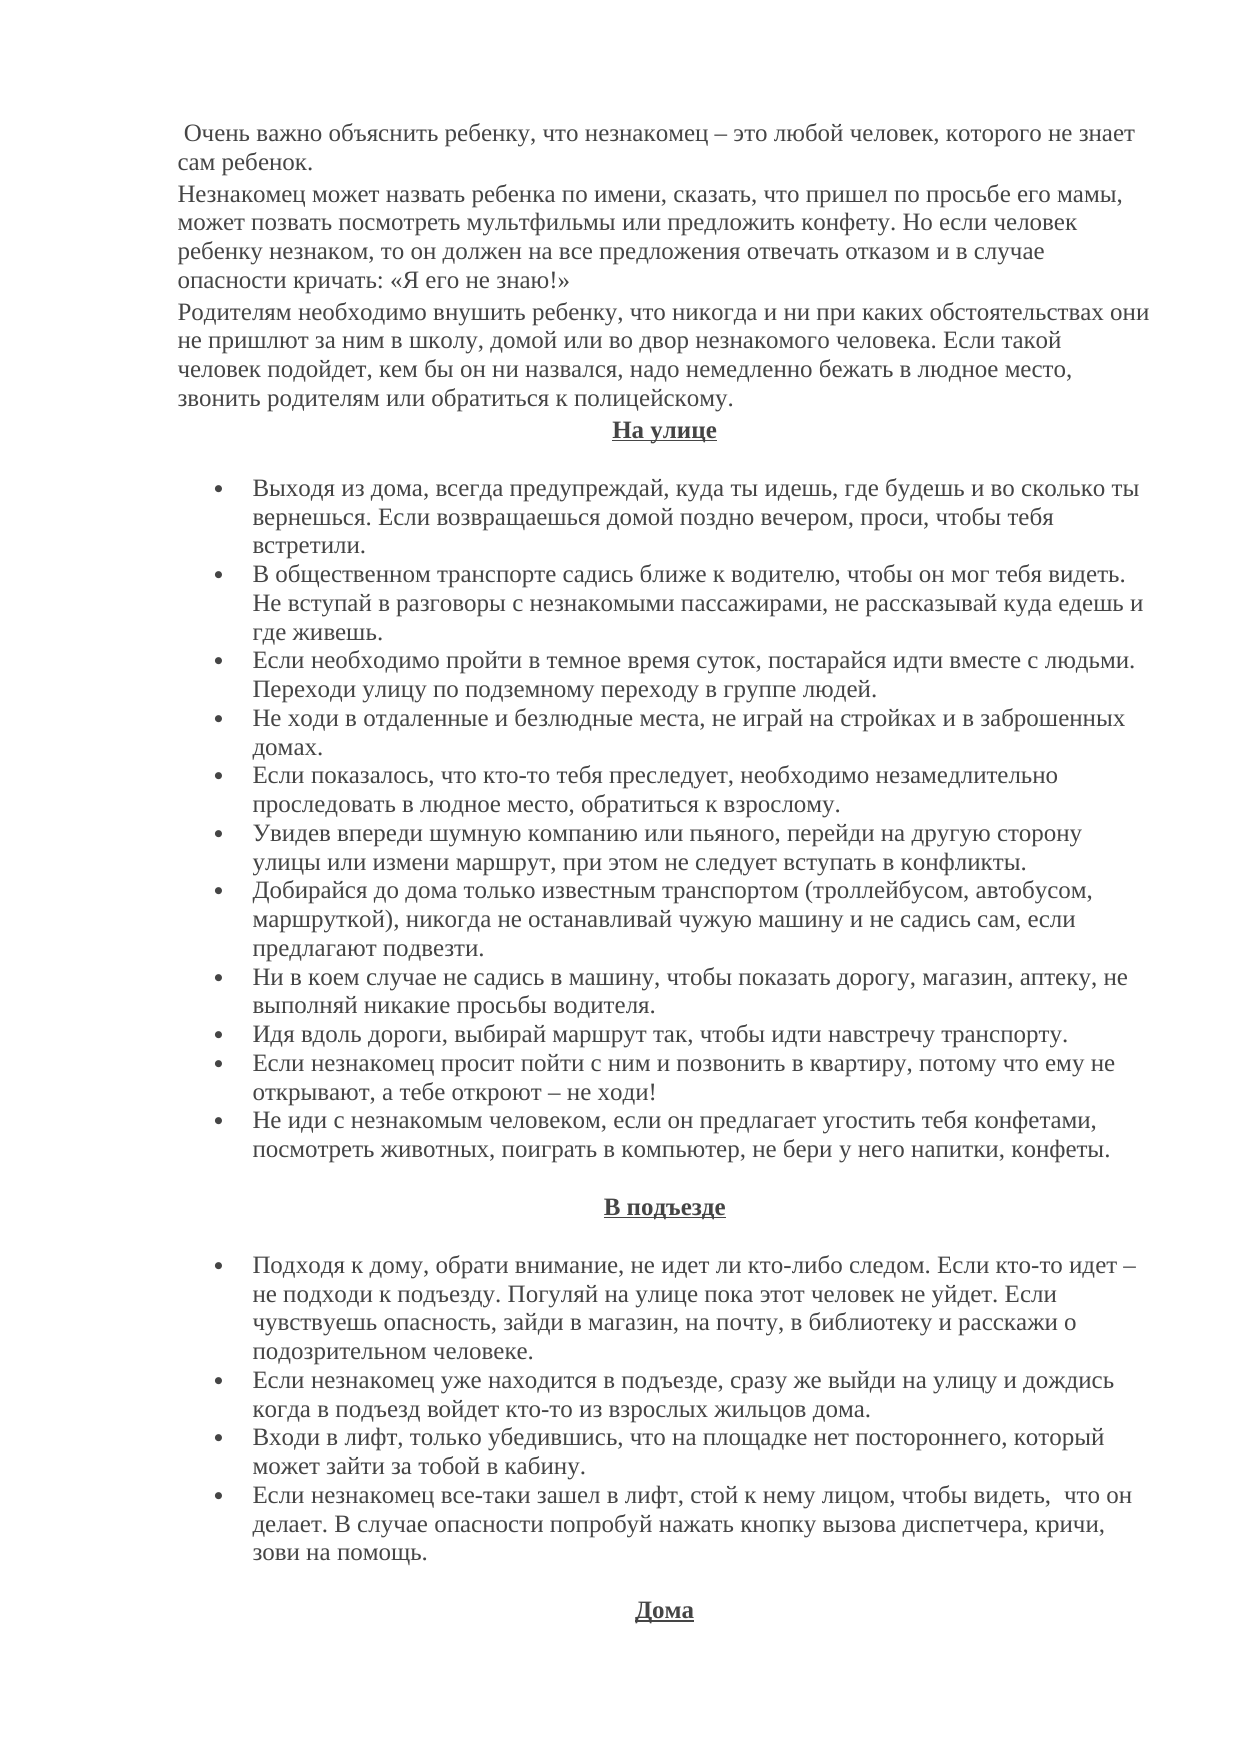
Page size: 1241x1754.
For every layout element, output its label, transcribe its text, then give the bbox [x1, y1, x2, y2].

text Родителям необходимо внушить ребенку, что никогда и ни при каких обстоятельствах они не пришлют за ним в школу, домой или во двор незнакомого человека. Если такой человек подойдет, кем бы он ни назвался, надо немедленно бежать в людное место, звонить родителям или обратиться к полицейскому. [177, 297, 1152, 412]
text Незнакомец может назвать ребенка по имени, сказать, что пришел по просьбе его мамы, может позвать посмотреть мультфильмы или предложить конфету. Но если человек ребенку незнаком, то он должен на все предложения отвечать отказом и в случае опасности кричать: «Я его не знаю!» [177, 179, 1152, 294]
list Ни в коем случае не садись в машину, чтобы показать дорогу, магазин, аптеку, не выполняй никакие просьбы водителя. [215, 962, 1152, 1019]
list Увидев впереди шумную компанию или пьяного, перейди на другую сторону улицы или измени маршрут, при этом не следует вступать в конфликты. [215, 818, 1152, 875]
list Не ходи в отдаленные и безлюдные места, не играй на стройках и в заброшенных домах. [215, 703, 1152, 760]
text Очень важно объяснить ребенку, что незнакомец – это любой человек, которого не знает сам ребенок. [177, 118, 1152, 176]
text На улице [177, 415, 1152, 444]
list Подходя к дому, обрати внимание, не идет ли кто-либо следом. Если кто-то идет – не подходи к подъезду. Погуляй на улице пока этот человек не уйдет. Если чувствуешь опасность, зайди в магазин, на почту, в библиотеку и расскажи о подозрительном человеке. [215, 1250, 1152, 1365]
list Если незнакомец все-таки зашел в лифт, стой к нему лицом, чтобы видеть, что он делает. В случае опасности попробуй нажать кнопку вызова диспетчера, кричи, зови на помощь. [215, 1480, 1152, 1566]
list Идя вдоль дороги, выбирай маршрут так, чтобы идти навстречу транспорту. [215, 1019, 1152, 1048]
list Если показалось, что кто-то тебя преследует, необходимо незамедлительно проследовать в людное место, обратиться к взрослому. [215, 760, 1152, 818]
list Не иди с незнакомым человеком, если он предлагает угостить тебя конфетами, посмотреть животных, поиграть в компьютер, не бери у него напитки, конфеты. [215, 1105, 1152, 1163]
list Добирайся до дома только известным транспортом (троллейбусом, автобусом, маршруткой), никогда не останавливай чужую машину и не садись сам, если предлагают подвезти. [215, 875, 1152, 962]
list Входи в лифт, только убедившись, что на площадке нет постороннего, который может зайти за тобой в кабину. [215, 1422, 1152, 1480]
list Если необходимо пройти в темное время суток, постарайся идти вместе с людьми. Переходи улицу по подземному переходу в группе людей. [215, 645, 1152, 703]
list Если незнакомец уже находится в подъезде, сразу же выйди на улицу и дождись когда в подъезд войдет кто-то из взрослых жильцов дома. [215, 1365, 1152, 1422]
list Если незнакомец просит пойти с ним и позвонить в квартиру, потому что ему не открывают, а тебе откроют – не ходи! [215, 1048, 1152, 1105]
list В общественном транспорте садись ближе к водителю, чтобы он мог тебя видеть. Не вступай в разговоры с незнакомыми пассажирами, не рассказывай куда едешь и где живешь. [215, 559, 1152, 645]
text Дома [177, 1595, 1152, 1624]
text В подъезде [177, 1192, 1152, 1221]
list Выходя из дома, всегда предупреждай, куда ты идешь, где будешь и во сколько ты вернешься. Если возвращаешься домой поздно вечером, проси, чтобы тебя встретили. [215, 473, 1152, 559]
